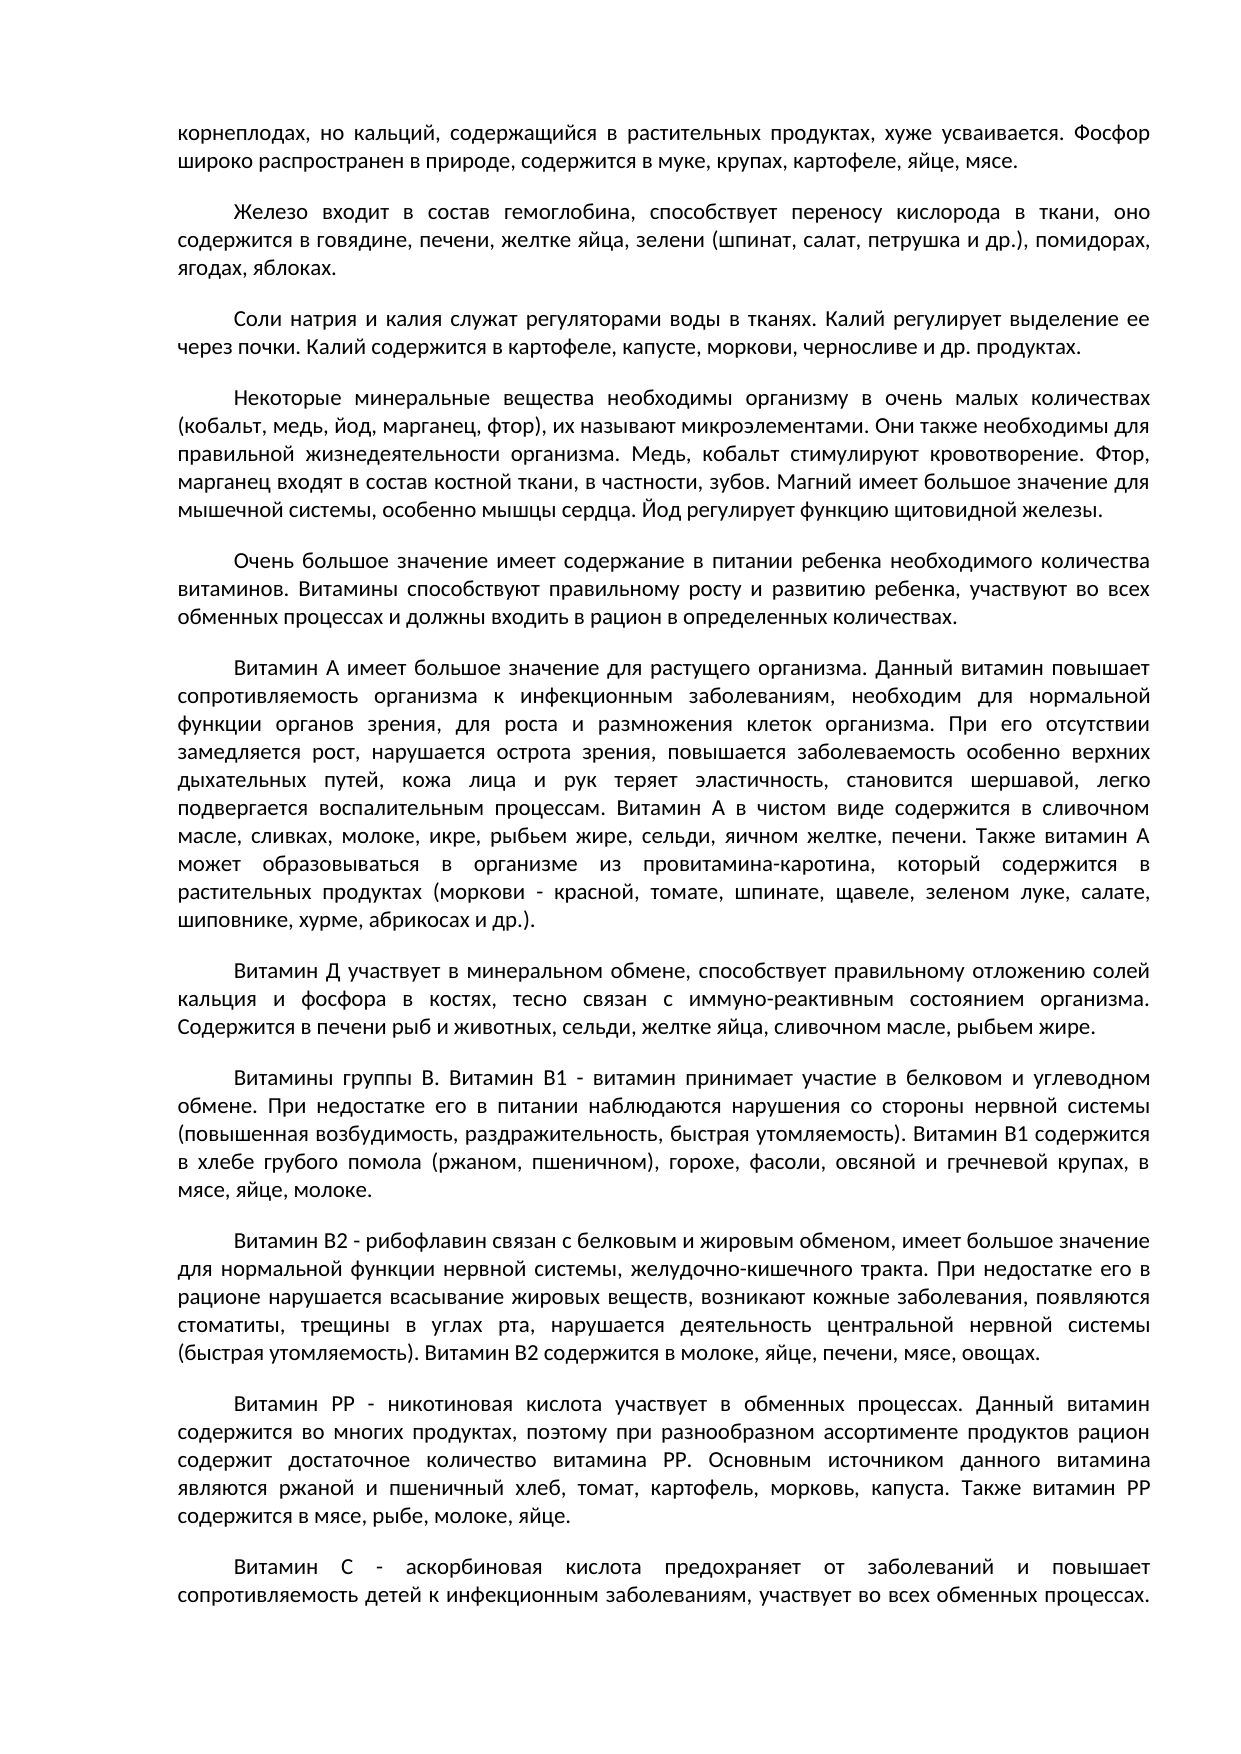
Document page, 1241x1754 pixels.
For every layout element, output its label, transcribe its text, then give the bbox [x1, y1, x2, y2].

text Витамины группы B. Витамин B1 - витамин принимает участие в белковом и углеводном обмене. При недостатке его в питании наблюдаются нарушения со стороны нервной системы (повышенная возбудимость, раздражительность, быстрая утомляемость). Витамин B1 содержится в хлебе грубого помола (ржаном, пшеничном), горохе, фасоли, овсяной и гречневой крупах, в мясе, яйце, молоке. [177, 1063, 1152, 1203]
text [177, 118, 1152, 174]
text Очень большое значение имеет содержание в питании ребенка необходимого количества витаминов. Витамины способствуют правильному росту и развитию ребенка, участвуют во всех обменных процессах и должны входить в рацион в определенных количествах. [177, 546, 1152, 630]
text Витамин A имеет большое значение для растущего организма. Данный витамин повышает сопротивляемость организма к инфекционным заболеваниям, необходим для нормальной функции органов зрения, для роста и размножения клеток организма. При его отсутствии замедляется рост, нарушается острота зрения, повышается заболеваемость особенно верхних дыхательных путей, кожа лица и рук теряет эластичность, становится шершавой, легко подвергается воспалительным процессам. Витамин A в чистом виде содержится в сливочном масле, сливках, молоке, икре, рыбьем жире, сельди, яичном желтке, печени. Также витамин A может образовываться в организме из провитамина-каротина, который содержится в растительных продуктах (моркови - красной, томате, шпинате, щавеле, зеленом луке, салате, шиповнике, хурме, абрикосах и др.). [177, 653, 1152, 933]
text Некоторые минеральные вещества необходимы организму в очень малых количествах (кобальт, медь, йод, марганец, фтор), их называют микроэлементами. Они также необходимы для правильной жизнедеятельности организма. Медь, кобальт стимулируют кровотворение. Фтор, марганец входят в состав костной ткани, в частности, зубов. Магний имеет большое значение для мышечной системы, особенно мышцы сердца. Йод регулирует функцию щитовидной железы. [177, 383, 1152, 523]
text Витамин PP - никотиновая кислота участвует в обменных процессах. Данный витамин содержится во многих продуктах, поэтому при разнообразном ассортименте продуктов рацион содержит достаточное количество витамина PP. Основным источником данного витамина являются ржаной и пшеничный хлеб, томат, картофель, морковь, капуста. Также витамин PP содержится в мясе, рыбе, молоке, яйце. [177, 1389, 1152, 1529]
text Витамин B2 - рибофлавин связан с белковым и жировым обменом, имеет большое значение для нормальной функции нервной системы, желудочно-кишечного тракта. При недостатке его в рационе нарушается всасывание жировых веществ, возникают кожные заболевания, появляются стоматиты, трещины в углах рта, нарушается деятельность центральной нервной системы (быстрая утомляемость). Витамин B2 содержится в молоке, яйце, печени, мясе, овощах. [177, 1226, 1152, 1366]
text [177, 1552, 1152, 1608]
text Железо входит в состав гемоглобина, способствует переносу кислорода в ткани, оно содержится в говядине, печени, желтке яйца, зелени (шпинат, салат, петрушка и др.), помидорах, ягодах, яблоках. [177, 197, 1152, 281]
text Соли натрия и калия служат регуляторами воды в тканях. Калий регулирует выделение ее через почки. Калий содержится в картофеле, капусте, моркови, черносливе и др. продуктах. [177, 304, 1152, 360]
text Витамин Д участвует в минеральном обмене, способствует правильному отложению солей кальция и фосфора в костях, тесно связан с иммуно-реактивным состоянием организма. Содержится в печени рыб и животных, сельди, желтке яйца, сливочном масле, рыбьем жире. [177, 956, 1152, 1040]
